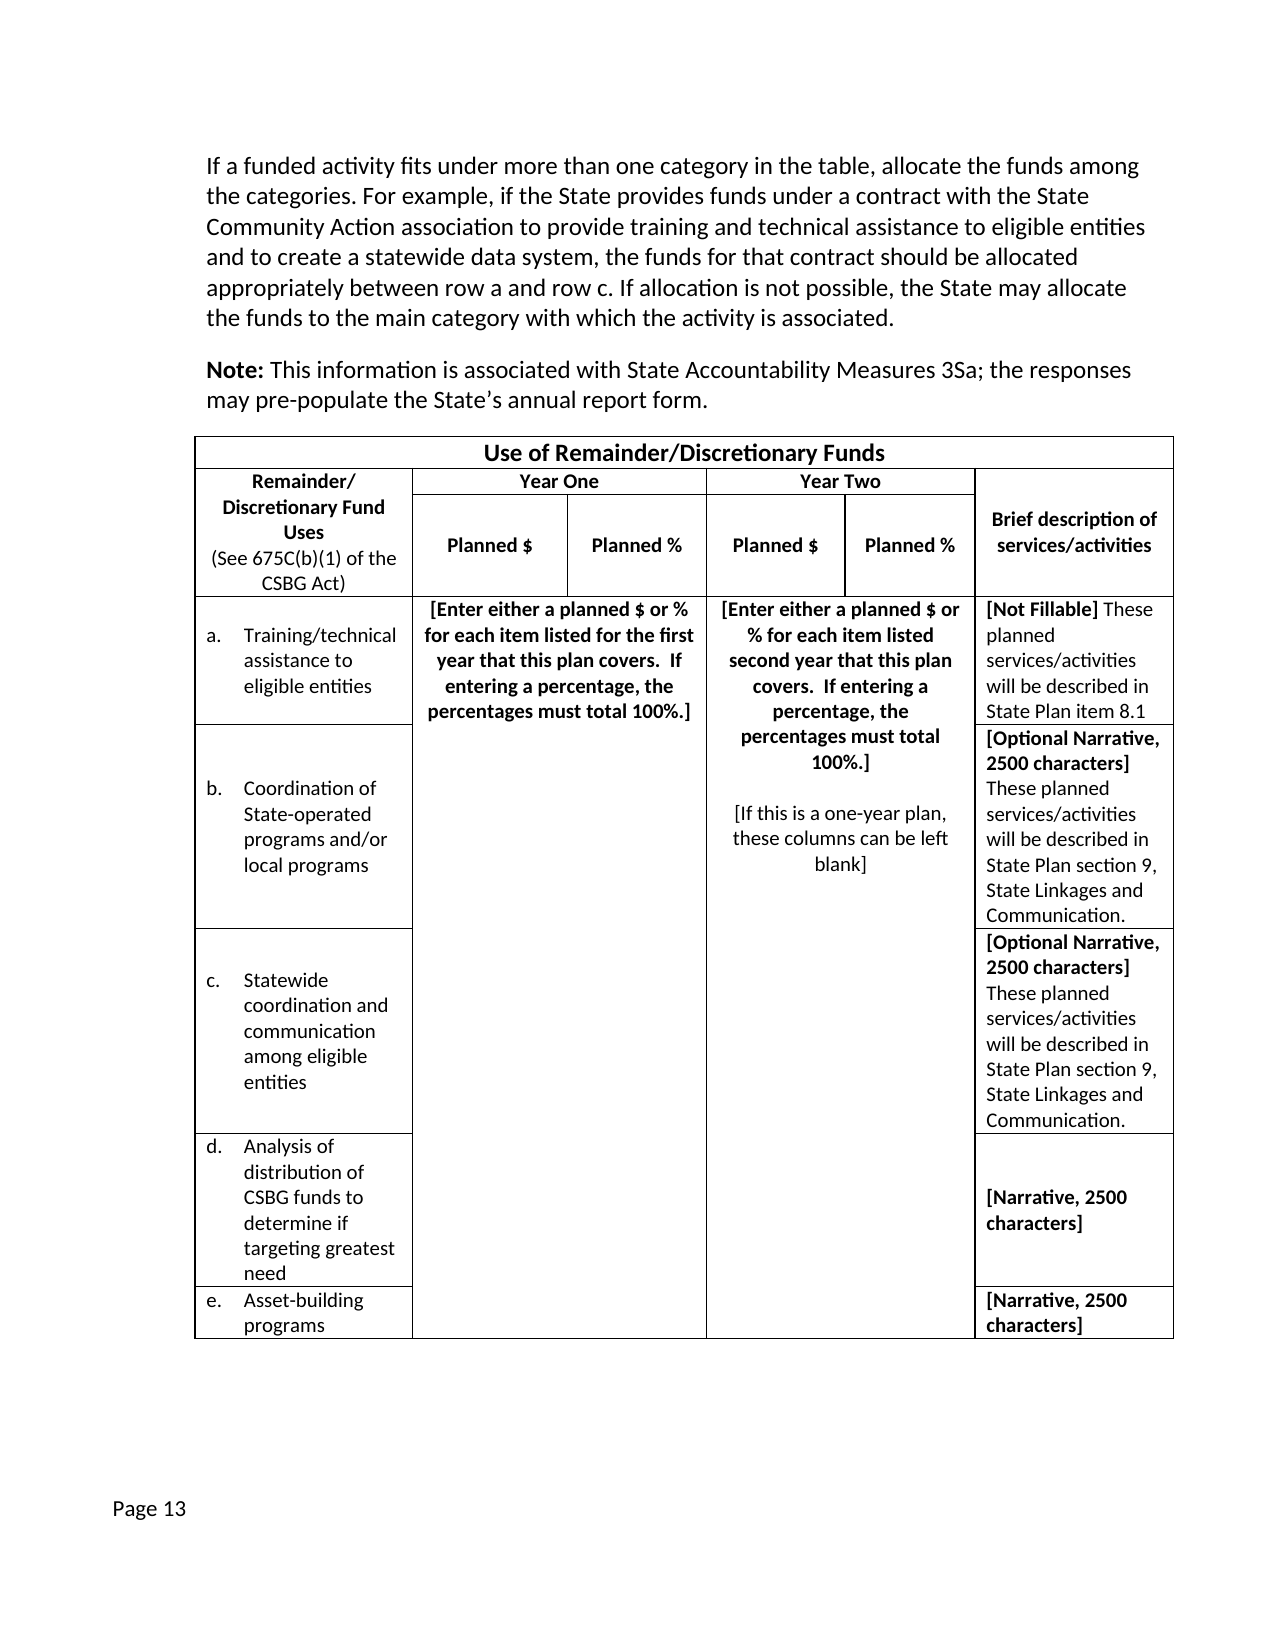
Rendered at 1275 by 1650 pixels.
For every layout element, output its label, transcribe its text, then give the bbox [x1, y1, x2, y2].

table_cell Analysis of distribution of CSBG funds to determine if targeting greatest need [196, 1134, 412, 1286]
table_cell [Not Fillable] These planned services/activities will be described in State Plan item 8.1 [976, 597, 1173, 724]
text If a funded activity fits under more than one category in the table, allocate the funds among the categories. For example, if the State provides funds under a contract with the State Community Action association to provide training and technical assistance to eligible entities and to create a statewide data system, the funds for that contract should be allocated appropriately between row a and row c. If allocation is not possible, the State may allocate the funds to the main category with which the activity is associated. [206, 150, 1162, 333]
table_cell Planned $ [413, 495, 567, 596]
table_cell Year One [413, 469, 706, 494]
table_cell [Optional Narrative, 2500 characters] These planned services/activities will be described in State Plan section 9, State Linkages and Communication. [976, 929, 1173, 1132]
table_cell Statewide coordination and communication among eligible entities [196, 929, 412, 1132]
table_cell Training/technical assistance to eligible entities [196, 597, 412, 724]
table_cell Coordination of State-operated programs and/or local programs [196, 725, 412, 928]
table_cell [Enter either a planned $ or % for each item listed for the first year that this plan covers. If entering a percentage, the percentages must total 100%.] [413, 597, 706, 1338]
table_cell Planned % [568, 495, 706, 596]
table_cell Remainder/ Discretionary Fund Uses (See 675C(b)(1) of the CSBG Act) [196, 469, 412, 596]
table_cell [Optional Narrative, 2500 characters] These planned services/activities will be described in State Plan section 9, State Linkages and Communication. [976, 725, 1173, 928]
table_header Use of Remainder/Discretionary Funds [196, 437, 1173, 467]
table_cell [Enter either a planned $ or % for each item listed second year that this plan covers. If entering a percentage, the percentages must total 100%.] [If this is a one-year plan, these columns can be left blank] [707, 597, 974, 1338]
table_cell [Narrative, 2500 characters] [976, 1287, 1173, 1338]
table_cell Planned % [846, 495, 974, 596]
table_cell Planned $ [707, 495, 844, 596]
table_cell Year Two [707, 469, 974, 494]
text Note: This information is associated with State Accountability Measures 3Sa; the responses may pre-populate the State’s annual report form. [206, 354, 1162, 415]
table_cell [Narrative, 2500 characters] [976, 1134, 1173, 1286]
table_cell Asset-building programs [196, 1287, 412, 1338]
table_cell Brief description of services/activities [976, 469, 1173, 596]
